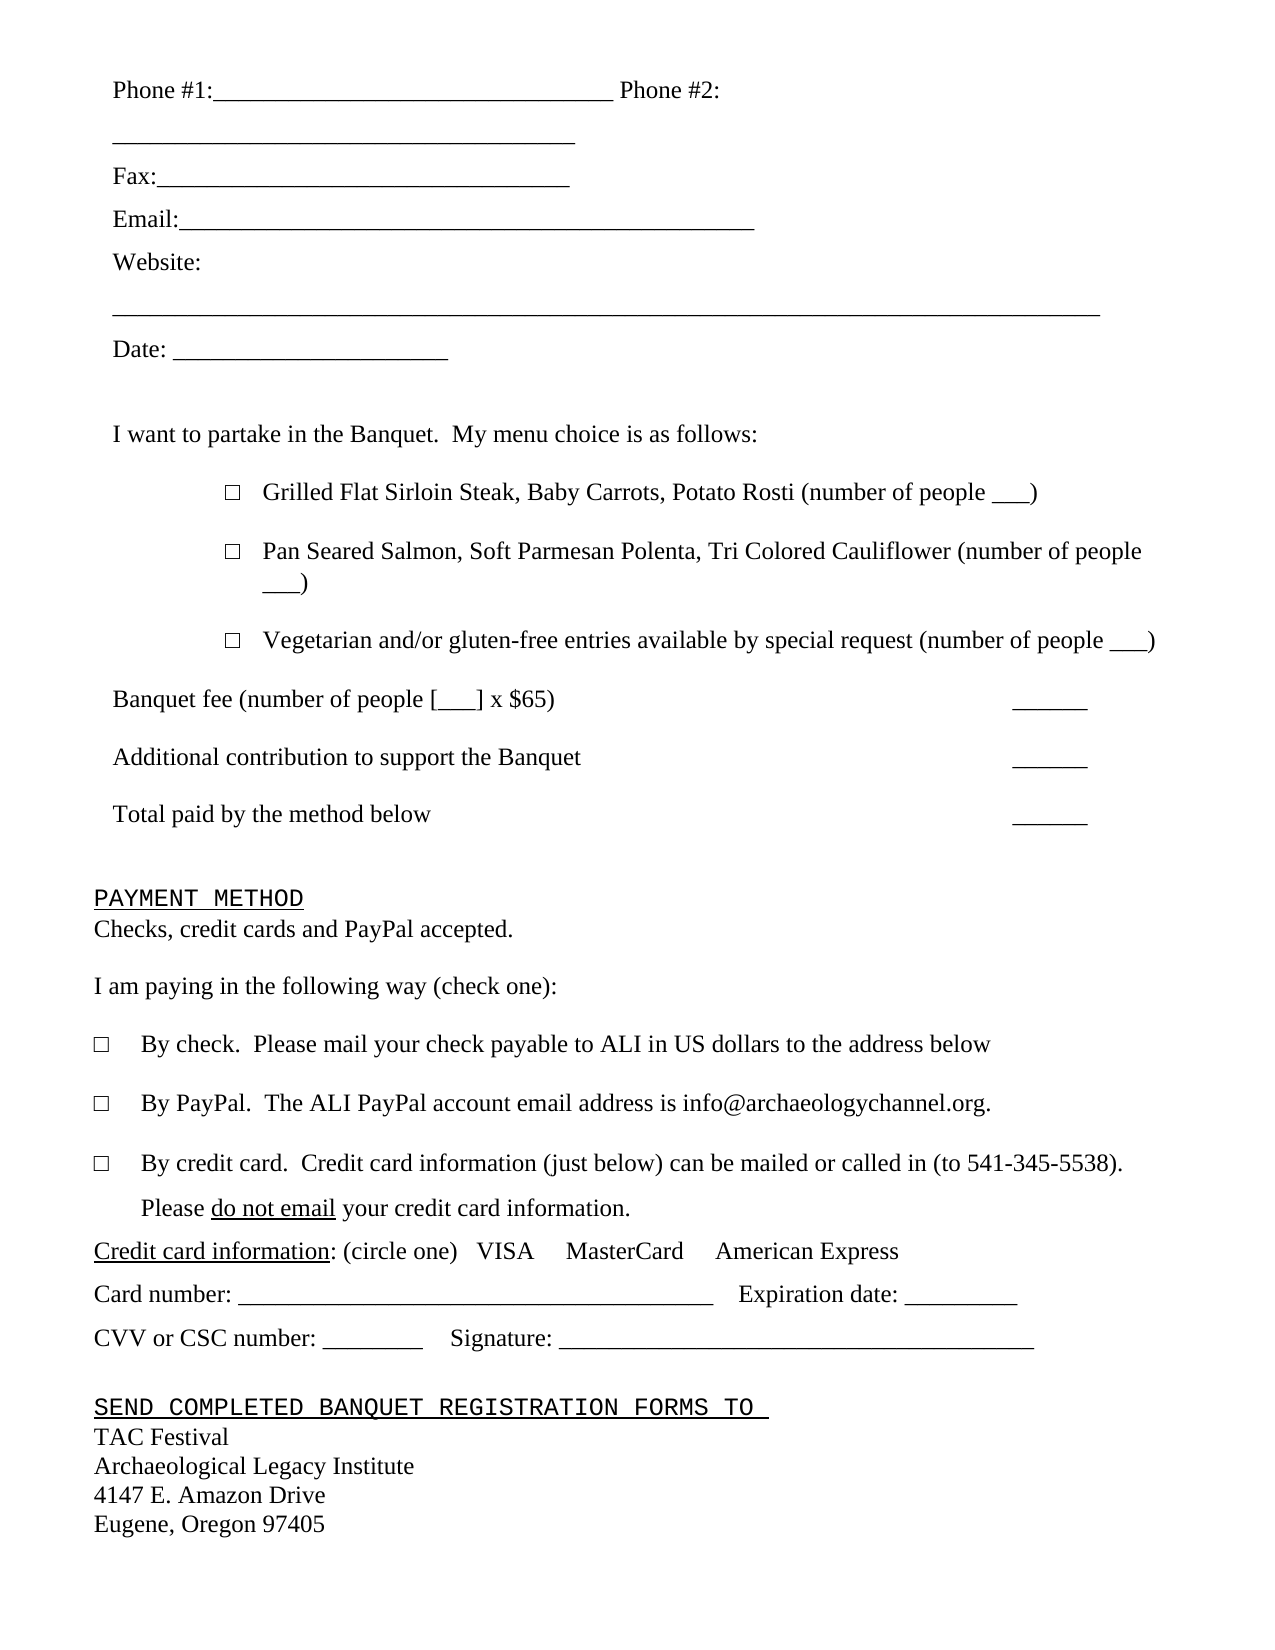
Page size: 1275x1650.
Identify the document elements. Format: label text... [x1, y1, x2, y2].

list Grilled Flat Sirloin Steak, Baby Carrots, Potato Rosti (number of people ___) [225, 477, 1162, 508]
text Card number: ______________________________________ Expiration date: _________ [94, 1279, 1162, 1308]
text TAC Festival [94, 1422, 1162, 1451]
text Archaeological Legacy Institute [94, 1451, 1162, 1480]
text Total paid by the method below ______ [56, 799, 1162, 828]
text I want to partake in the Banquet. My menu choice is as follows: [112, 419, 1162, 448]
text PAYMENT METHOD [94, 886, 1162, 914]
text Website: _______________________________________________________________________________ [112, 247, 1162, 319]
list By credit card. Credit card information (just below) can be mailed or called in (to 541-345-5538). Please do not email your credit card information. [94, 1148, 1162, 1222]
text Fax:_________________________________ Email:______________________________________________ [112, 161, 1162, 233]
text Date: ______________________ [112, 334, 1162, 362]
text I am paying in the following way (check one): [94, 971, 1162, 1000]
text Phone #1:________________________________ Phone #2: _____________________________________ [112, 75, 1162, 147]
list By check. Please mail your check payable to ALI in US dollars to the address below [94, 1029, 1162, 1060]
text Banquet fee (number of people [___] x $65) ______ [112, 684, 1162, 713]
text SEND COMPLETED BANQUET REGISTRATION FORMS TO [94, 1394, 1162, 1422]
list Vegetarian and/or gluten-free entries available by special request (number of people ___) [225, 625, 1162, 656]
list By PayPal. The ALI PayPal account email address is info@archaeologychannel.org. [94, 1088, 1162, 1119]
list Pan Seared Salmon, Soft Parmesan Polenta, Tri Colored Cauliflower (number of people ___) [225, 536, 1162, 596]
text Additional contribution to support the Banquet ______ [112, 742, 1162, 771]
text Checks, credit cards and PayPal accepted. [94, 914, 1162, 943]
text Credit card information: (circle one) VISA MasterCard American Express [94, 1236, 1162, 1265]
text CVV or CSC number: ________ Signature: ______________________________________ [94, 1323, 1162, 1351]
